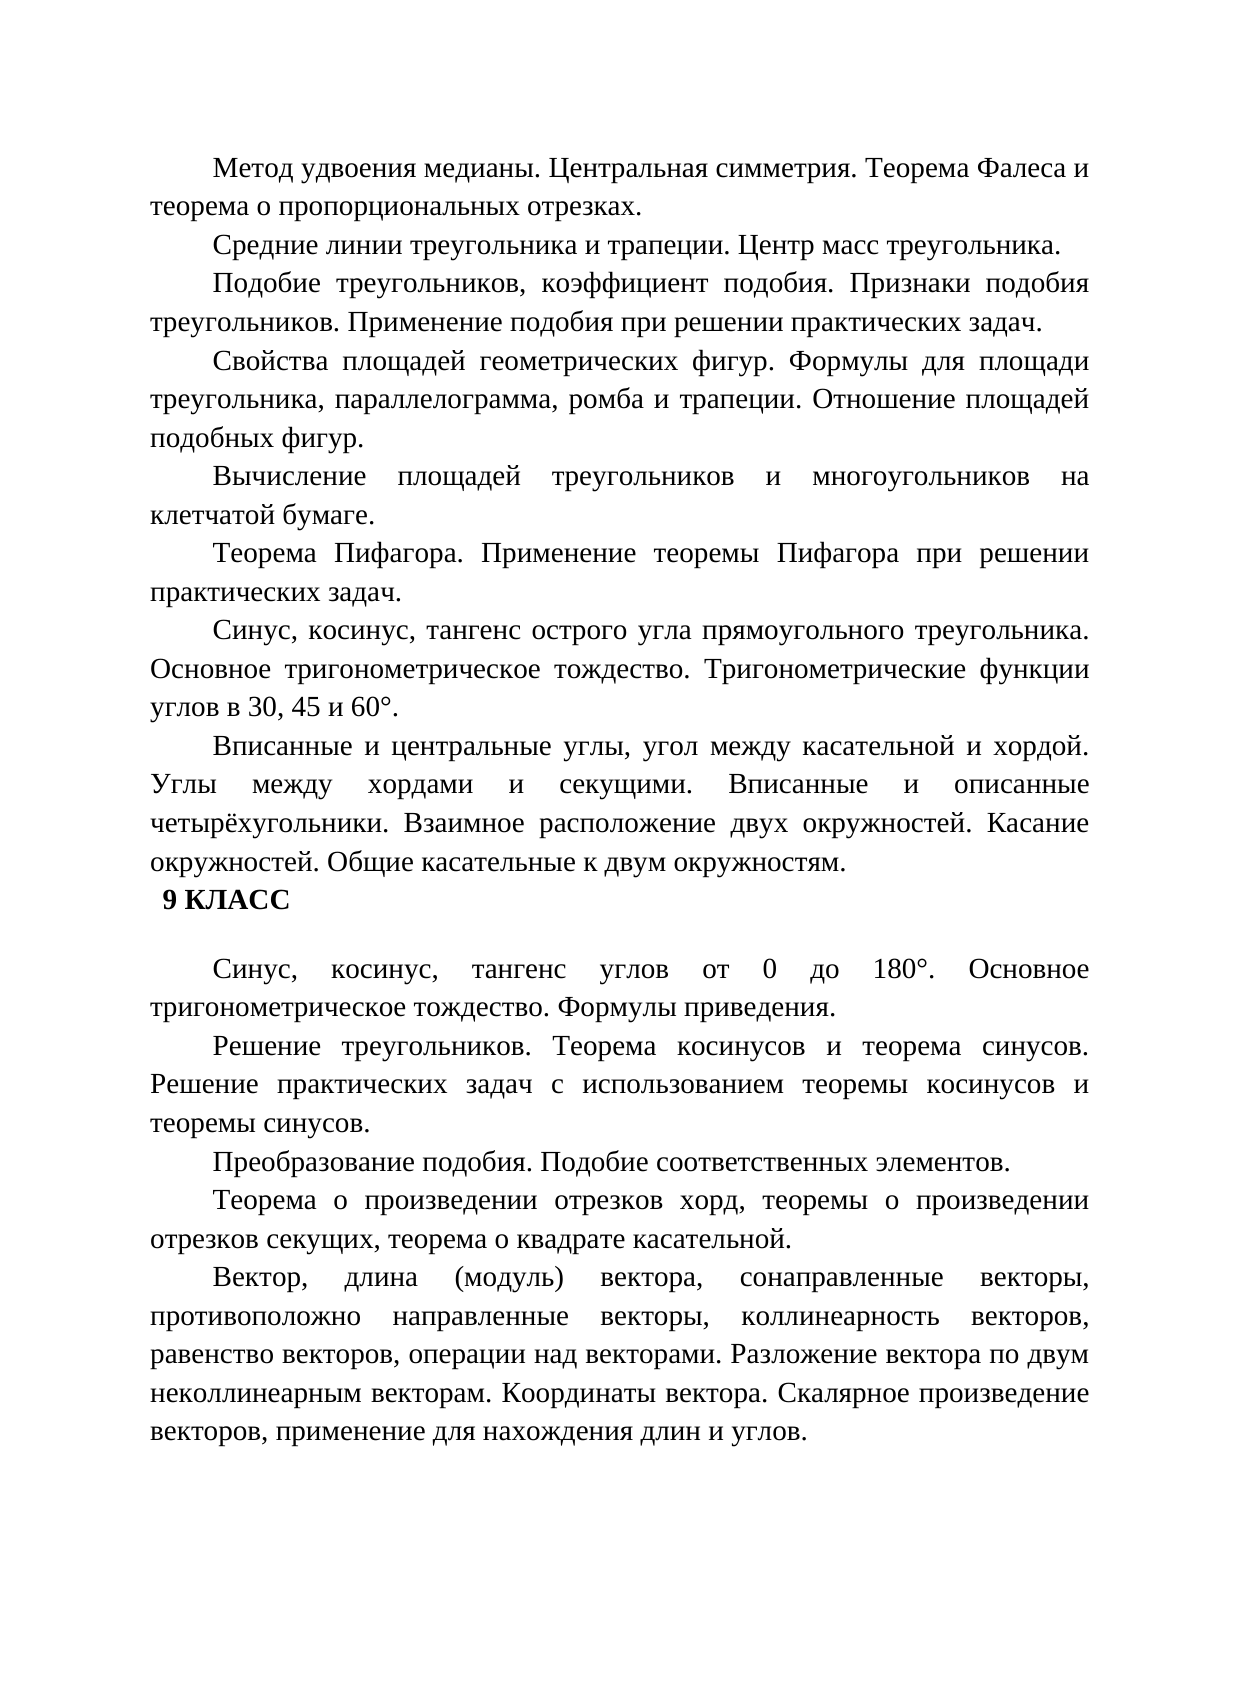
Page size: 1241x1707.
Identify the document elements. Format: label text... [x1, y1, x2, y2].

text Теорема Пифагора. Применение теоремы Пифагора при решении практических задач. [150, 535, 1090, 607]
text Вписанные и центральные углы, угол между касательной и хордой. Углы между хордами и секущими. Вписанные и описанные четырёхугольники. Взаимное расположение двух окружностей. Касание окружностей. Общие касательные к двум окружностям. [150, 728, 1090, 877]
text 9 КЛАСС [162, 882, 1090, 916]
text Свойства площадей геометрических фигур. Формулы для площади треугольника, параллелограмма, ромба и трапеции. Отношение площадей подобных фигур. [150, 343, 1090, 453]
text Синус, косинус, тангенс острого угла прямоугольного треугольника. Основное тригонометрическое тождество. Тригонометрические функции углов в 30, 45 и 60°. [150, 612, 1090, 723]
text Средние линии треугольника и трапеции. Центр масс треугольника. [150, 227, 1090, 261]
text Подобие треугольников, коэффициент подобия. Признаки подобия треугольников. Применение подобия при решении практических задач. [150, 266, 1090, 338]
text Вычисление площадей треугольников и многоугольников на клетчатой бумаге. [150, 458, 1090, 530]
text Вектор, длина (модуль) вектора, сонаправленные векторы, противоположно направленные векторы, коллинеарность векторов, равенство векторов, операции над векторами. Разложение вектора по двум неколлинеарным векторам. Координаты вектора. Скалярное произведение векторов, применение для нахождения длин и углов. [150, 1259, 1090, 1447]
text Преобразование подобия. Подобие соответственных элементов. [150, 1144, 1090, 1177]
text Теорема о произведении отрезков хорд, теоремы о произведении отрезков секущих, теорема о квадрате касательной. [150, 1182, 1090, 1254]
text Синус, косинус, тангенс углов от 0 до 180°. Основное тригонометрическое тождество. Формулы приведения. [150, 951, 1090, 1023]
text Метод удвоения медианы. Центральная симметрия. Теорема Фалеса и теорема о пропорциональных отрезках. [150, 150, 1090, 222]
text Решение треугольников. Теорема косинусов и теорема синусов. Решение практических задач с использованием теоремы косинусов и теоремы синусов. [150, 1028, 1090, 1139]
